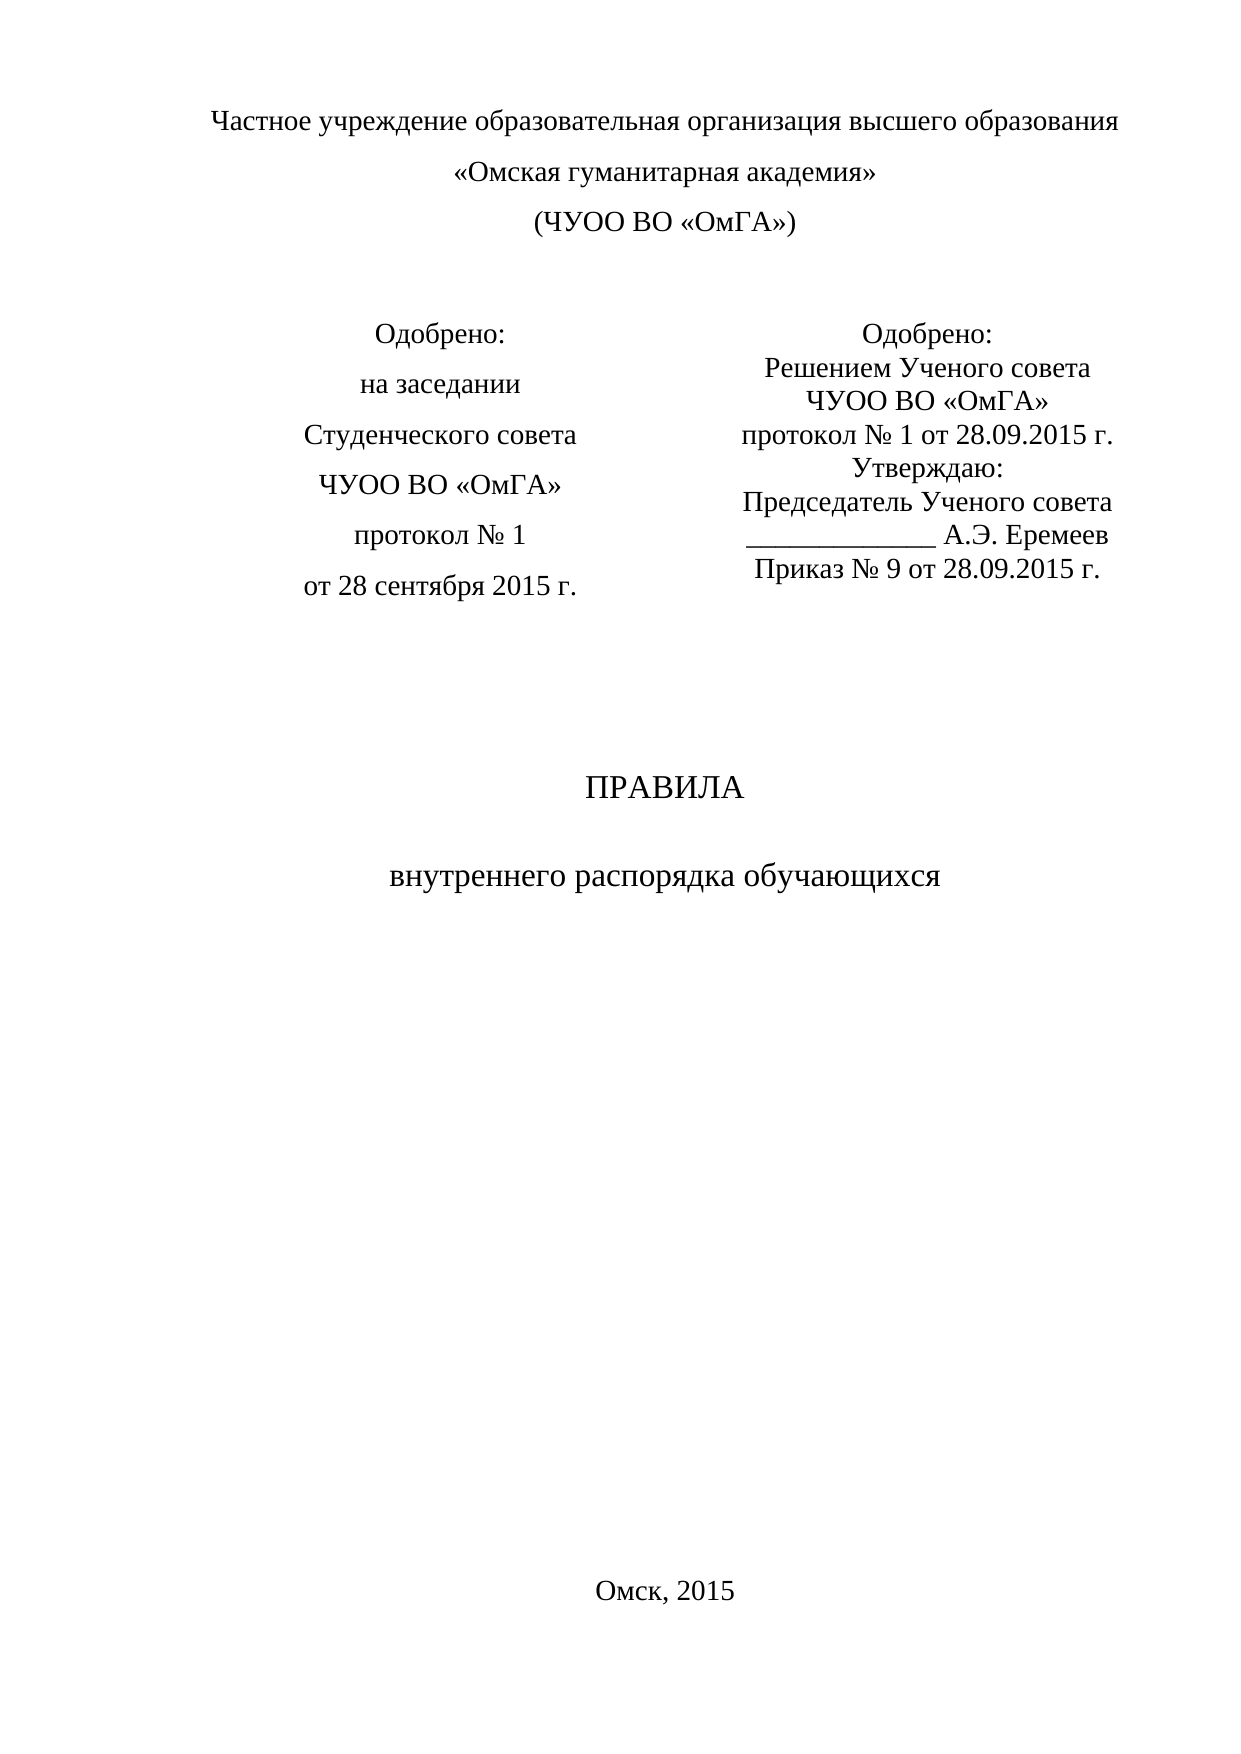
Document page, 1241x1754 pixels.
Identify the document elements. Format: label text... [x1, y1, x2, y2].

subtitle Частное учреждение образовательная организация высшего образования [177, 103, 1153, 137]
subtitle (ЧУОО ВО «ОмГА») [177, 204, 1153, 238]
text внутреннего распорядка обучающихся [177, 856, 1153, 894]
text Омск, 2015 [177, 1573, 1153, 1607]
subtitle «Омская гуманитарная академия» [177, 154, 1153, 187]
text ПРАВИЛА [177, 767, 1153, 806]
table_header Одобрено: Решением Ученого совета ЧУОО ВО «ОмГА» протокол № 1 от 28.09.2015 г. Утверждаю: Председатель Ученого совета _____________ А.Э. Еремеев Приказ № 9 от 28.09.2015 г. [715, 316, 1140, 651]
table_header Одобрено: на заседании Студенческого совета ЧУОО ВО «ОмГА» протокол № 1 от 28 сентября 2015 г. [166, 316, 714, 651]
